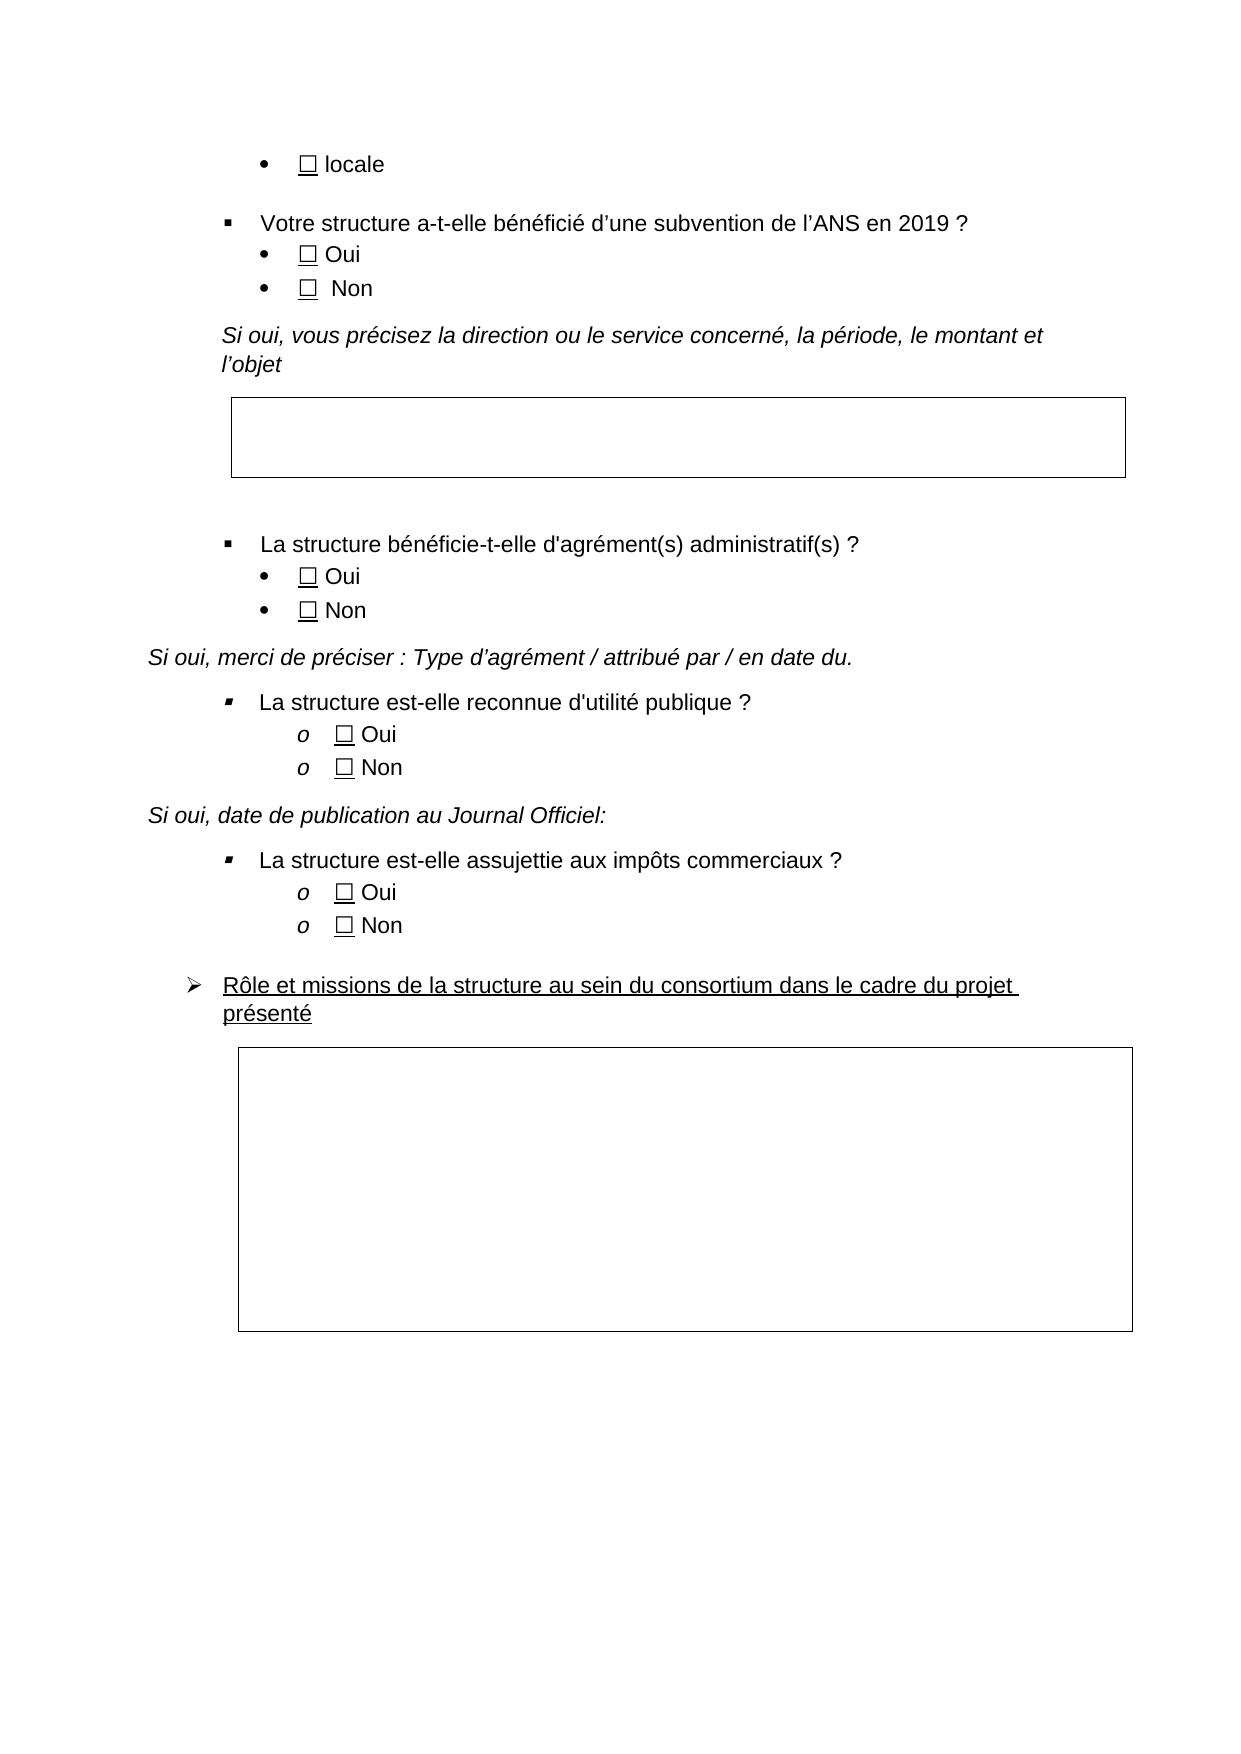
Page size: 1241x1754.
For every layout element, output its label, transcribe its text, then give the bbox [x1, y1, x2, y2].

list Non [296, 909, 1092, 941]
list Non [296, 751, 1092, 783]
list La structure est-elle assujettie aux impôts commerciaux ? [221, 847, 1092, 873]
list Oui [260, 560, 1092, 591]
list Oui [296, 875, 1092, 907]
list La structure est-elle reconnue d'utilité publique ? [221, 689, 1092, 715]
text Si oui, merci de préciser : Type d’agrément / attribué par / en date du. [148, 644, 1092, 670]
list locale [260, 148, 1092, 179]
list Oui [296, 717, 1092, 749]
list Non [260, 272, 1092, 303]
list présenté [223, 1000, 1092, 1026]
list Non [260, 593, 1092, 625]
text Si oui, date de publication au Journal Officiel: [148, 802, 1092, 828]
list Votre structure a-t-elle bénéficié d’une subvention de l’ANS en 2019 ? [223, 210, 1092, 236]
list La structure bénéficie-t-elle d'agrément(s) administratif(s) ? [223, 531, 1092, 558]
list Oui [260, 238, 1092, 269]
list Rôle et missions de la structure au sein du consortium dans le cadre du projet [185, 972, 1092, 998]
text Si oui, vous précisez la direction ou le service concerné, la période, le montant et l’objet [221, 322, 1092, 377]
